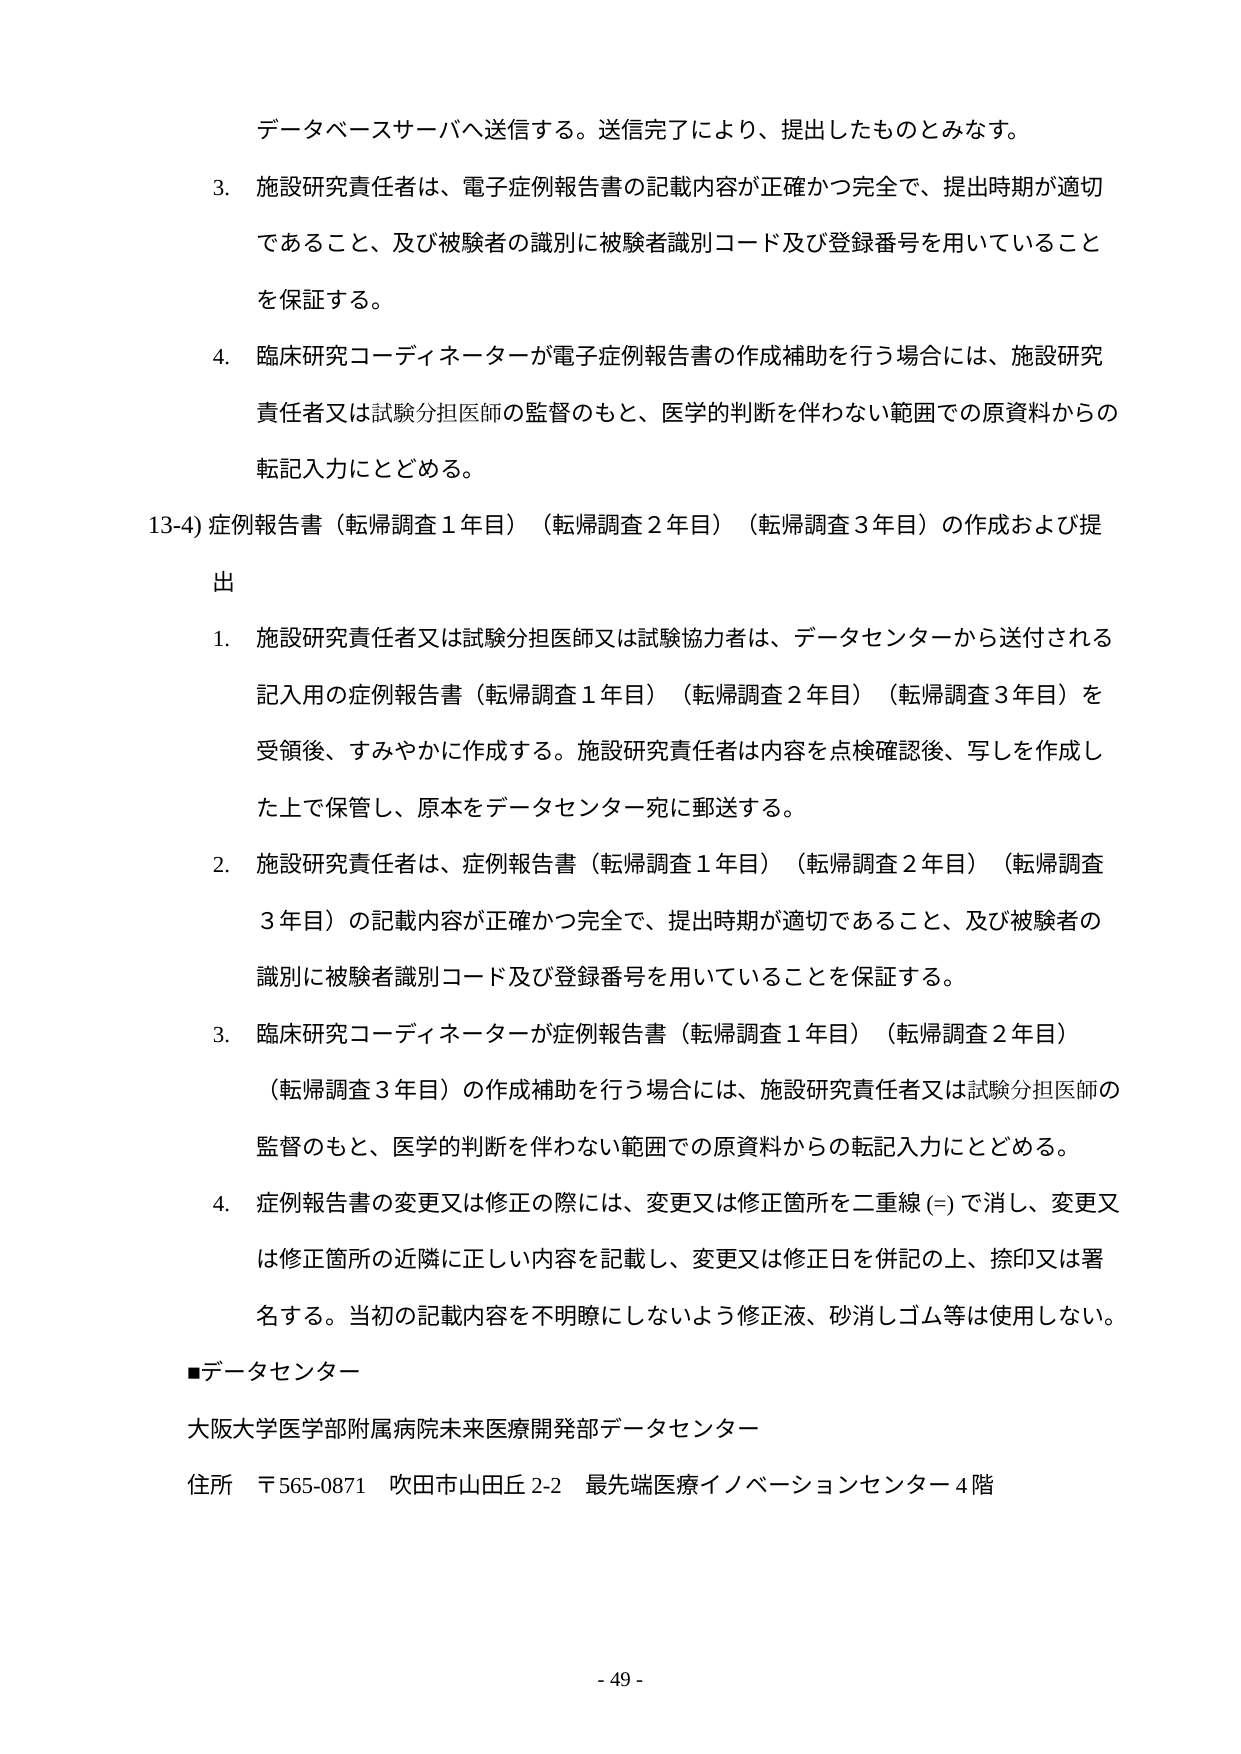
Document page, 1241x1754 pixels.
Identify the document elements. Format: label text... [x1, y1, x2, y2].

text 大阪大学医学部附属病院未来医療開発部データセンター [187, 1399, 1122, 1456]
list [213, 101, 1122, 157]
list 症例報告書の変更又は修正の際には、変更又は修正箇所を二重線 (=) で消し、変更又は修正箇所の近隣に正しい内容を記載し、変更又は修正日を併記の上、捺印又は署名する。当初の記載内容を不明瞭にしないよう修正液、砂消しゴム等は使用しない。 [213, 1173, 1122, 1343]
list 施設研究責任者又は試験分担医師又は試験協力者は、データセンターから送付される記入用の症例報告書（転帰調査１年目）（転帰調査２年目）（転帰調査３年目）を受領後、すみやかに作成する。施設研究責任者は内容を点検確認後、写しを作成した上で保管し、原本をデータセンター宛に郵送する。 [213, 609, 1122, 834]
text 住所 〒565-0871 吹田市山田丘2-2 最先端医療イノベーションセンター4階 [187, 1456, 1122, 1512]
list 施設研究責任者は、症例報告書（転帰調査１年目）（転帰調査２年目）（転帰調査３年目）の記載内容が正確かつ完全で、提出時期が適切であること、及び被験者の識別に被験者識別コード及び登録番号を用いていることを保証する。 [213, 834, 1122, 1004]
list 症例報告書（転帰調査１年目）（転帰調査２年目）（転帰調査３年目）の作成および提出 [148, 496, 1122, 609]
list 臨床研究コーディネーターが症例報告書（転帰調査１年目）（転帰調査２年目）（転帰調査３年目）の作成補助を行う場合には、施設研究責任者又は試験分担医師の監督のもと、医学的判断を伴わない範囲での原資料からの転記入力にとどめる。 [213, 1004, 1122, 1173]
list 臨床研究コーディネーターが電子症例報告書の作成補助を行う場合には、施設研究責任者又は試験分担医師の監督のもと、医学的判断を伴わない範囲での原資料からの転記入力にとどめる。 [213, 326, 1122, 496]
list 施設研究責任者は、電子症例報告書の記載内容が正確かつ完全で、提出時期が適切であること、及び被験者の識別に被験者識別コード及び登録番号を用いていることを保証する。 [213, 157, 1122, 326]
text ■データセンター [187, 1343, 1122, 1399]
